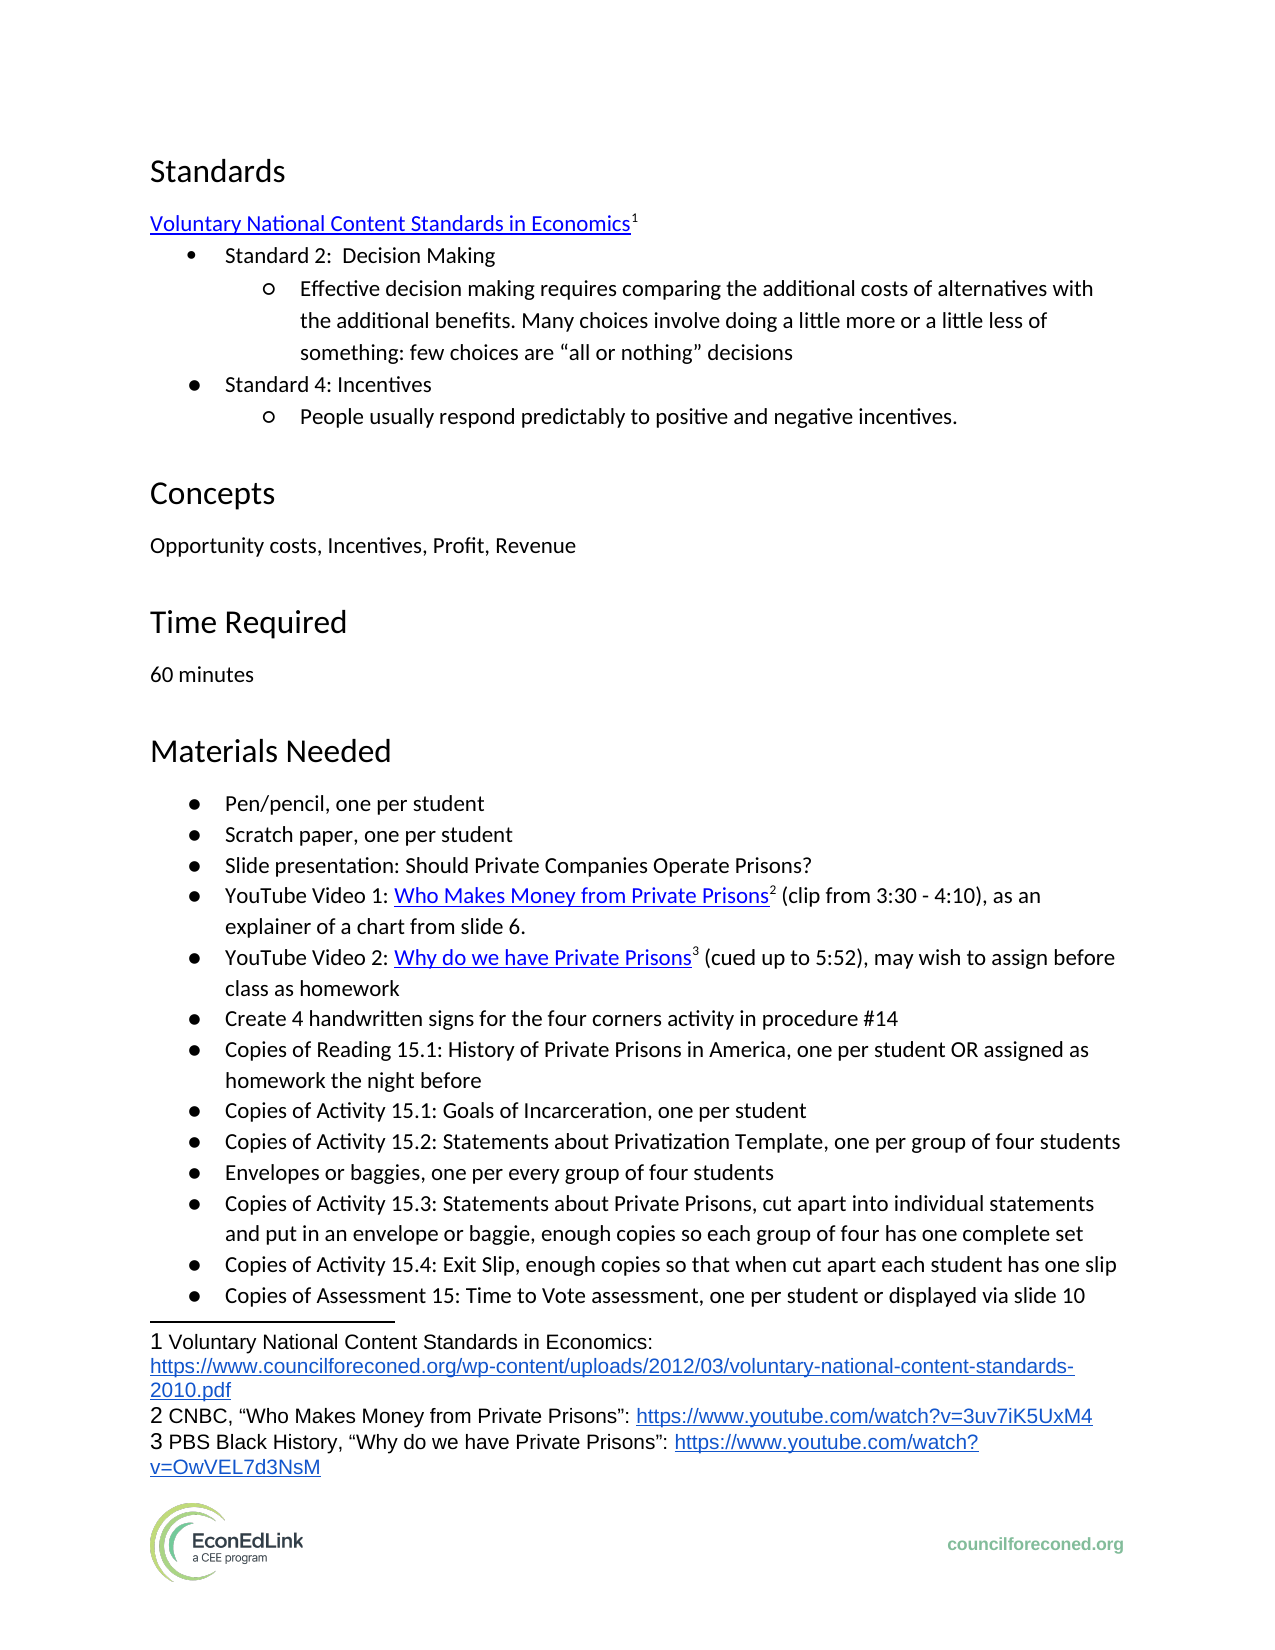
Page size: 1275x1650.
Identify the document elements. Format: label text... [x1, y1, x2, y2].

subtitle Materials Needed [150, 730, 1125, 771]
list Scratch paper, one per student [187, 820, 1125, 848]
subtitle Standards [150, 150, 1125, 191]
list Effective decision making requires comparing the additional costs of alternatives with the additional benefits. Many choices involve doing a little more or a little less of something: few choices are “all or nothing” decisions [262, 274, 1125, 366]
list Copies of Activity 15.3: Statements about Private Prisons, cut apart into individual statements and put in an envelope or baggie, enough copies so each group of four has one complete set [187, 1189, 1125, 1247]
text Opportunity costs, Incentives, Profit, Revenue [150, 531, 1125, 559]
list Slide presentation: Should Private Companies Operate Prisons? [187, 851, 1125, 879]
text Voluntary National Content Standards in Economics [150, 209, 1125, 237]
list Copies of Activity 15.2: Statements about Privatization Template, one per group of four students [187, 1127, 1125, 1155]
list Standard 4: Incentives [187, 370, 1125, 398]
list People usually respond predictably to positive and negative incentives. [262, 402, 1125, 430]
list YouTube Video 2: Why do we have Private Prisons (cued up to 5:52), may wish to assign before class as homework [187, 943, 1125, 1002]
list Copies of Activity 15.4: Exit Slip, enough copies so that when cut apart each student has one slip [187, 1250, 1125, 1278]
list YouTube Video 1: Who Makes Money from Private Prisons (clip from 3:30 - 4:10), as an explainer of a chart from slide 6. [187, 881, 1125, 940]
subtitle Concepts [150, 472, 1125, 513]
list Pen/pencil, one per student [187, 789, 1125, 817]
list Copies of Reading 15.1: History of Private Prisons in America, one per student OR assigned as homework the night before [187, 1035, 1125, 1094]
list Copies of Activity 15.1: Goals of Incarceration, one per student [187, 1097, 1125, 1124]
list Create 4 handwritten signs for the four corners activity in procedure #14 [187, 1004, 1125, 1032]
list Copies of Assessment 15: Time to Vote assessment, one per student or displayed via slide 10 [187, 1281, 1125, 1309]
subtitle Time Required [150, 601, 1125, 642]
list Envelopes or baggies, one per every group of four students [187, 1158, 1125, 1186]
text 60 minutes [150, 660, 1125, 688]
list Standard 2: Decision Making [187, 241, 1125, 269]
